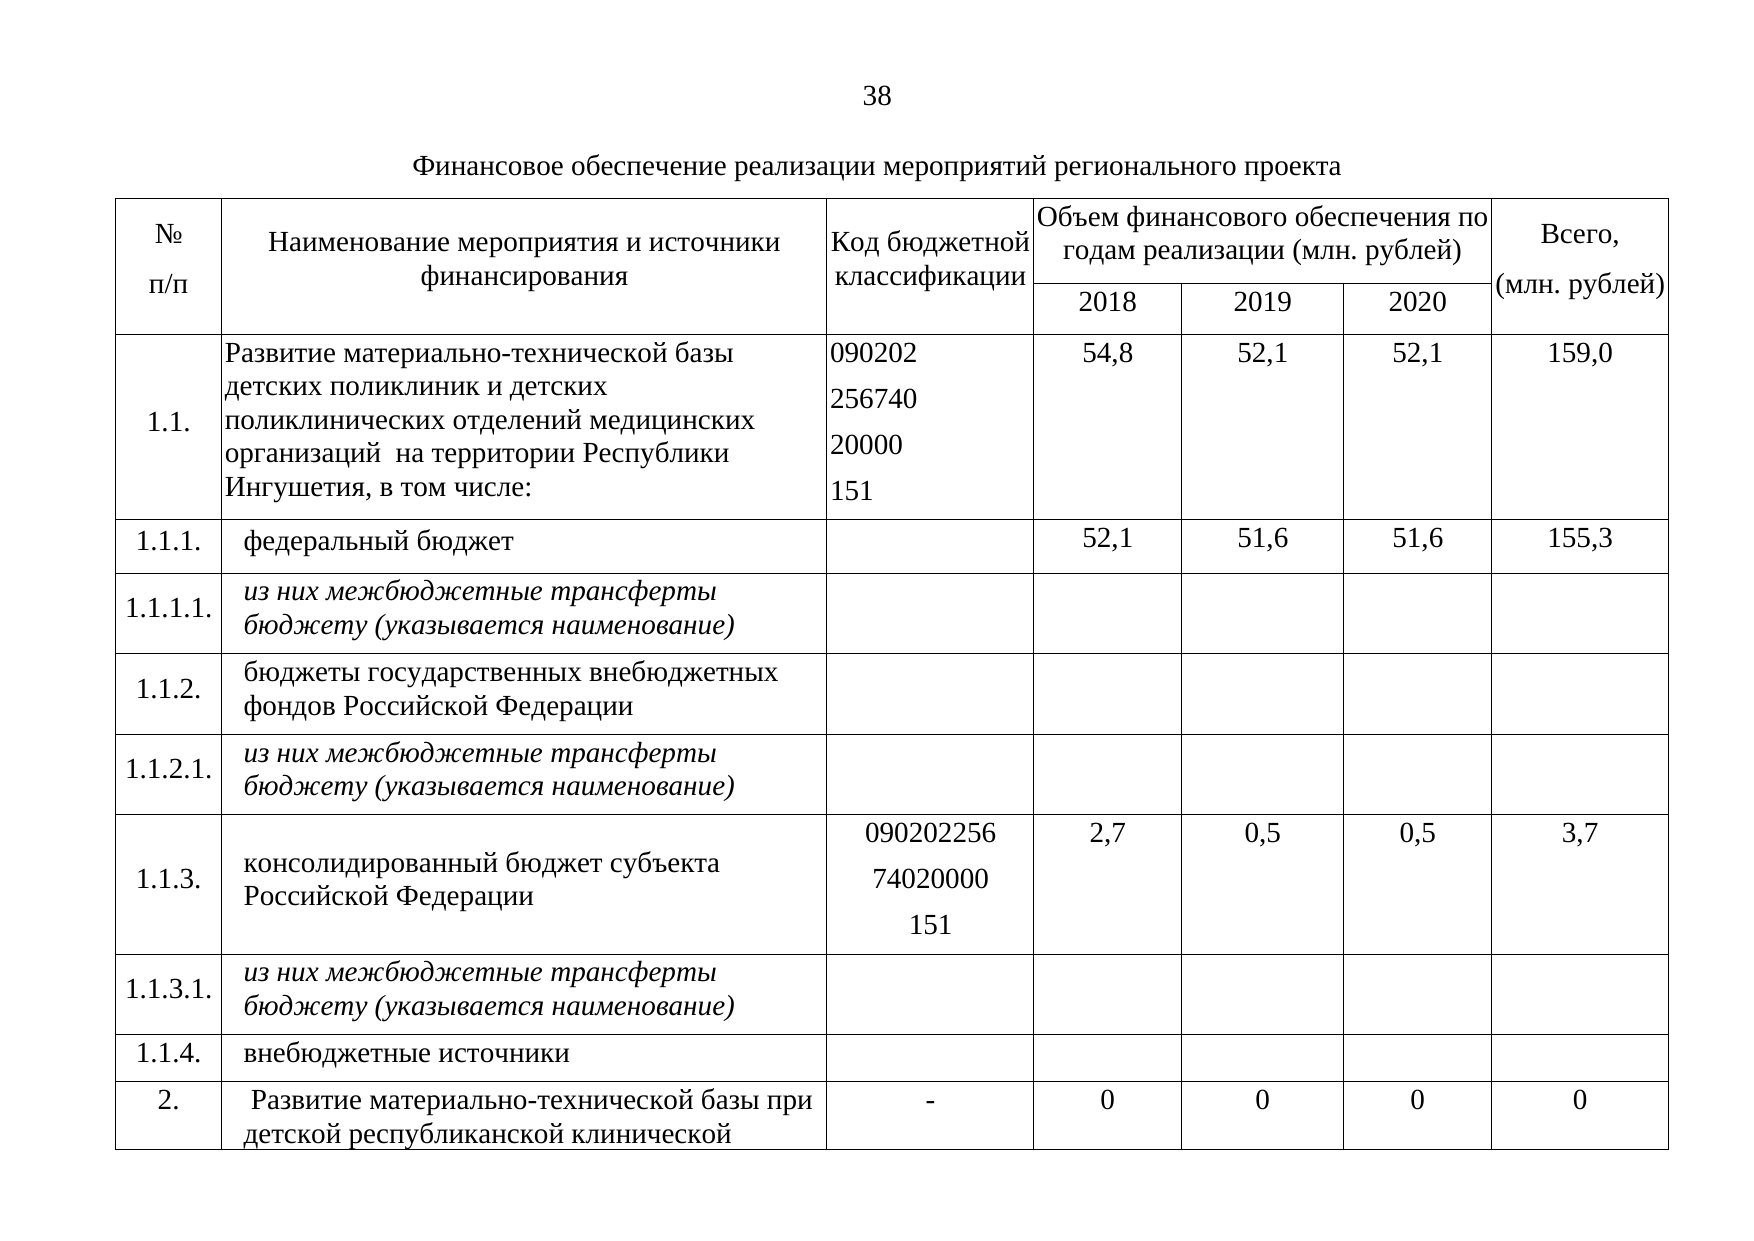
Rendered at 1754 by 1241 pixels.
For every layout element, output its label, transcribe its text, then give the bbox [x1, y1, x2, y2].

table_cell [1034, 955, 1181, 1034]
table_cell [1182, 654, 1343, 734]
table_header Всего, (млн. рублей) [1492, 199, 1668, 334]
table_cell из них межбюджетные трансферты бюджету (указывается наименование) [222, 574, 826, 653]
table_cell [1034, 735, 1181, 814]
table_cell 52,1 [1034, 520, 1181, 572]
table_cell [1182, 574, 1343, 653]
table_cell [827, 955, 1033, 1034]
table_cell Развитие материально-технической базы детских поликлиник и детских поликлинических отделений медицинских организаций на территории Республики Ингушетия, в том числе: [222, 335, 826, 519]
table_cell 0 [1034, 1082, 1181, 1149]
table_cell 159,0 [1492, 335, 1668, 519]
table_cell федеральный бюджет [222, 520, 826, 572]
table_cell бюджеты государственных внебюджетных фондов Российской Федерации [222, 654, 826, 734]
table_cell [827, 735, 1033, 814]
table_cell [1492, 1035, 1668, 1081]
table_cell [1492, 574, 1668, 653]
table_cell [1182, 955, 1343, 1034]
table_cell 3,7 [1492, 815, 1668, 953]
table_cell [827, 654, 1033, 734]
table_cell [1492, 735, 1668, 814]
table_cell [1344, 735, 1491, 814]
table_cell Развитие материально-технической базы при детской республиканской клинической больнице - строительство детского инфекционного корпуса на 50 коек [222, 1082, 826, 1149]
table_cell [1344, 955, 1491, 1034]
table_cell 51,6 [1182, 520, 1343, 572]
table_cell 52,1 [1182, 335, 1343, 519]
table_cell [827, 520, 1033, 572]
table_header Объем финансового обеспечения по годам реализации (млн. рублей) [1034, 199, 1491, 283]
table_cell 52,1 [1344, 335, 1491, 519]
table_header Наименование мероприятия и источники финансирования [222, 199, 826, 334]
table_cell 0 [1344, 1082, 1491, 1149]
table_cell 54,8 [1034, 335, 1181, 519]
table_cell 155,3 [1492, 520, 1668, 572]
table_cell 2. [116, 1082, 221, 1149]
table_cell - [827, 1082, 1033, 1149]
table_cell 090202 256740 20000 151 [827, 335, 1033, 519]
table_cell [1344, 654, 1491, 734]
table_cell [1182, 1035, 1343, 1081]
table_cell [1344, 1035, 1491, 1081]
table_header Код бюджетной классификации [827, 199, 1033, 334]
table_cell [1344, 574, 1491, 653]
table_cell 2020 [1344, 284, 1491, 334]
table_cell 0,5 [1182, 815, 1343, 953]
table_cell 2019 [1182, 284, 1343, 334]
table_header № п/п [116, 199, 221, 334]
table_cell 1.1. [116, 335, 221, 519]
table_cell 2018 [1034, 284, 1181, 334]
table_cell [1034, 654, 1181, 734]
table_cell 0 [1182, 1082, 1343, 1149]
table_cell 1.1.3. [116, 815, 221, 953]
table_cell из них межбюджетные трансферты бюджету (указывается наименование) [222, 735, 826, 814]
text Финансовое обеспечение реализации мероприятий регионального проекта [118, 148, 1636, 181]
table_cell [1492, 654, 1668, 734]
table_cell из них межбюджетные трансферты бюджету (указывается наименование) [222, 955, 826, 1034]
table_cell 090202256 74020000 151 [827, 815, 1033, 953]
table_cell 2,7 [1034, 815, 1181, 953]
table_cell консолидированный бюджет субъекта Российской Федерации [222, 815, 826, 953]
table_cell внебюджетные источники [222, 1035, 826, 1081]
table_cell [827, 1035, 1033, 1081]
table_cell 1.1.1. [116, 520, 221, 572]
table_cell [1492, 955, 1668, 1034]
table_cell 1.1.3.1. [116, 955, 221, 1034]
table_cell 1.1.1.1. [116, 574, 221, 653]
table_cell 1.1.4. [116, 1035, 221, 1081]
table_cell [1034, 574, 1181, 653]
table_cell 51,6 [1344, 520, 1491, 572]
table_cell [1182, 735, 1343, 814]
table_cell [1034, 1035, 1181, 1081]
table_cell [827, 574, 1033, 653]
table_cell 1.1.2.1. [116, 735, 221, 814]
table_cell 0,5 [1344, 815, 1491, 953]
table_cell 1.1.2. [116, 654, 221, 734]
table_cell 0 [1492, 1082, 1668, 1149]
